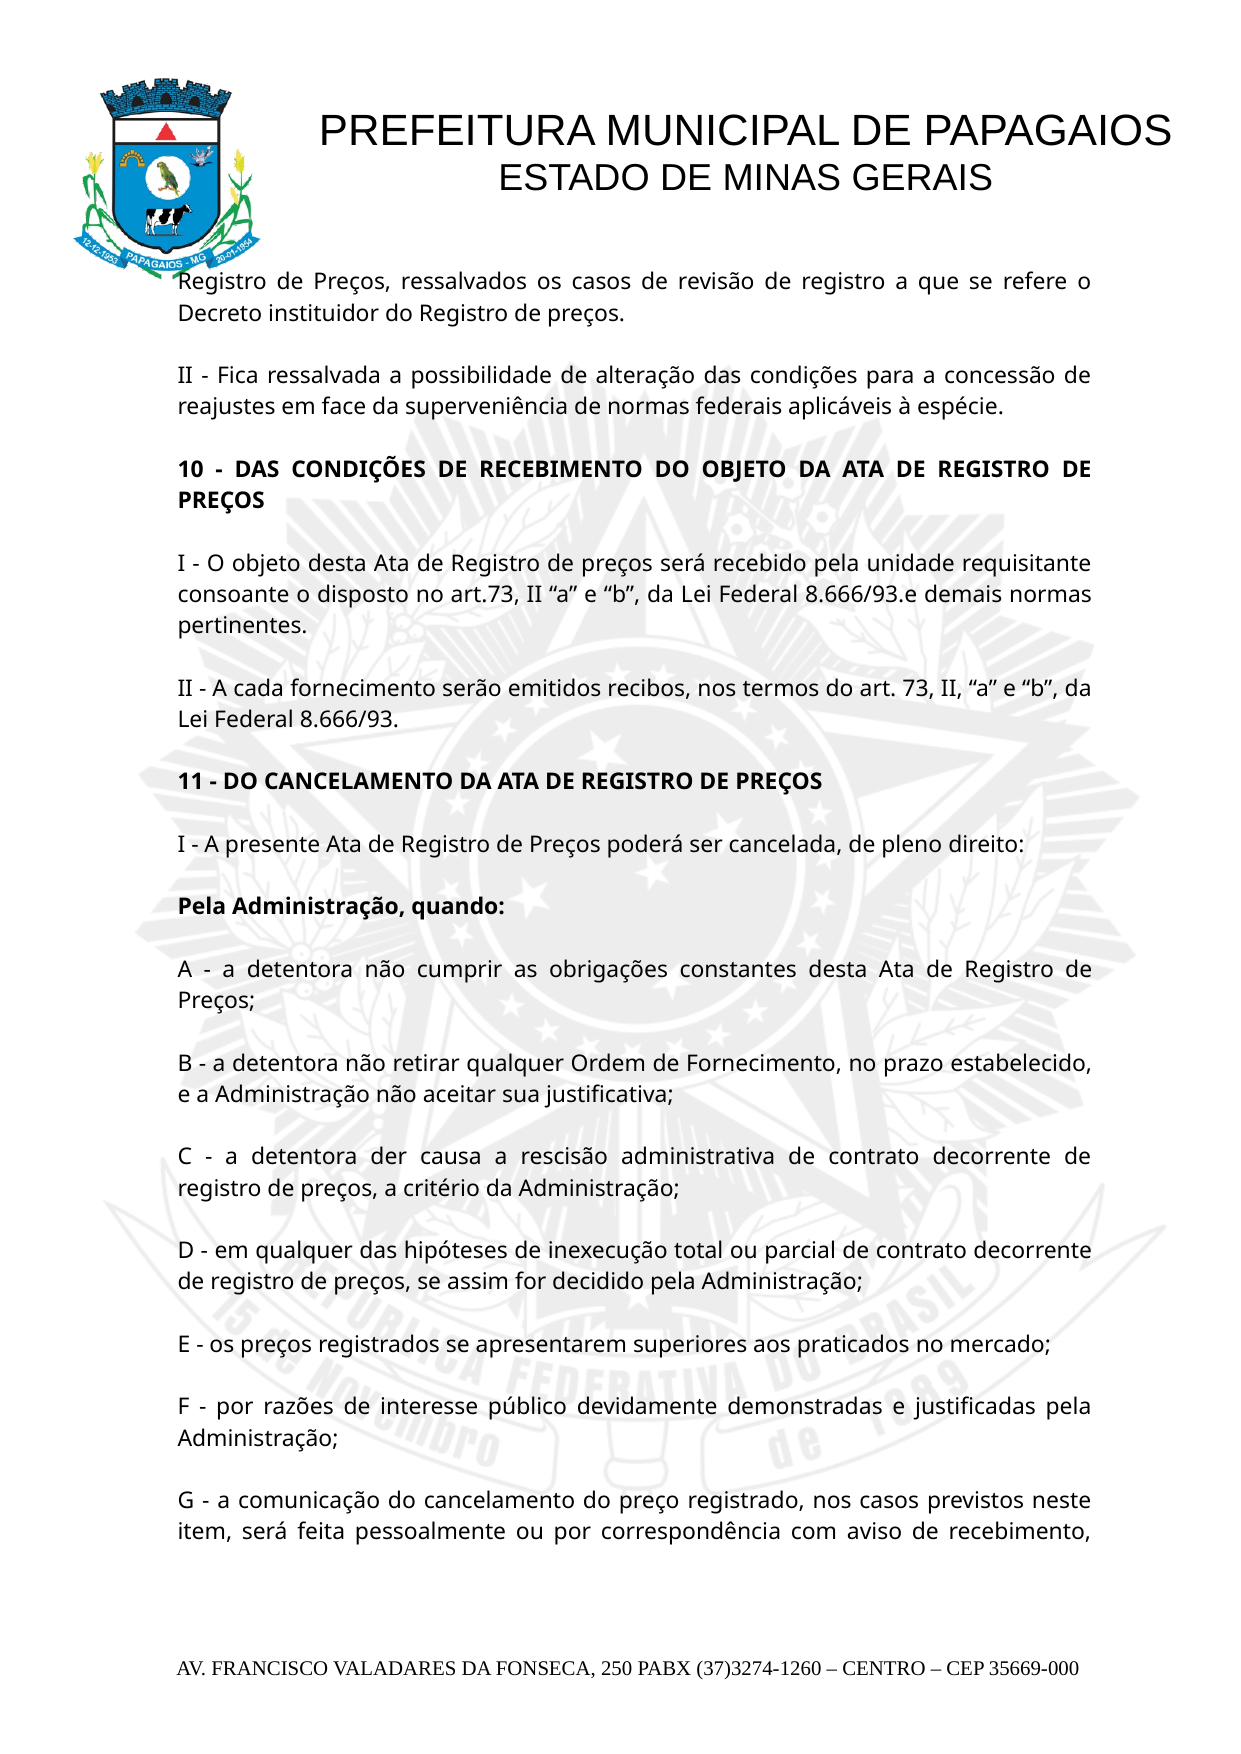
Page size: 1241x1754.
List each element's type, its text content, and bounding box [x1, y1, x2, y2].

text A - a detentora não cumprir as obrigações constantes desta Ata de Registro de Preços; [177, 953, 1093, 1015]
text II - A cada fornecimento serão emitidos recibos, nos termos do art. 73, II, “a” e “b”, da Lei Federal 8.666/93. [177, 672, 1093, 734]
picture [200, 260, 212, 265]
picture [237, 240, 252, 250]
text B - a detentora não retirar qualquer Ordem de Fornecimento, no prazo estabelecido, e a Administração não aceitar sua justificativa; [177, 1047, 1093, 1109]
text I - O objeto desta Ata de Registro de preços será recebido pela unidade requisitante consoante o disposto no art.73, II “a” e “b”, da Lei Federal 8.666/93.e demais normas pertinentes. [177, 547, 1093, 640]
picture [217, 256, 225, 262]
text Pela Administração, quando: [177, 890, 1093, 922]
text E - os preços registrados se apresentarem superiores aos praticados no mercado; [177, 1328, 1093, 1359]
text 11 - DO CANCELAMENTO DA ATA DE REGISTRO DE PREÇOS [177, 765, 1093, 797]
text D - em qualquer das hipóteses de inexecução total ou parcial de contrato decorrente de registro de preços, se assim for decidido pela Administração; [177, 1234, 1093, 1297]
text F - por razões de interesse público devidamente demonstradas e justificadas pela Administração; [177, 1390, 1093, 1453]
picture [191, 255, 205, 263]
text II - Fica ressalvada a possibilidade de alteração das condições para a concessão de reajustes em face da superveniência de normas federais aplicáveis à espécie. [177, 359, 1093, 422]
picture [102, 361, 1167, 1510]
text 10 - DAS CONDIÇÕES DE RECEBIMENTO DO OBJETO DA ATA DE REGISTRO DE PREÇOS [177, 453, 1093, 515]
text I - A presente Ata de Registro de Preços poderá ser cancelada, de pleno direito: [177, 828, 1093, 859]
picture [72, 73, 262, 281]
text C - a detentora der causa a rescisão administrativa de contrato decorrente de registro de preços, a critério da Administração; [177, 1140, 1093, 1203]
